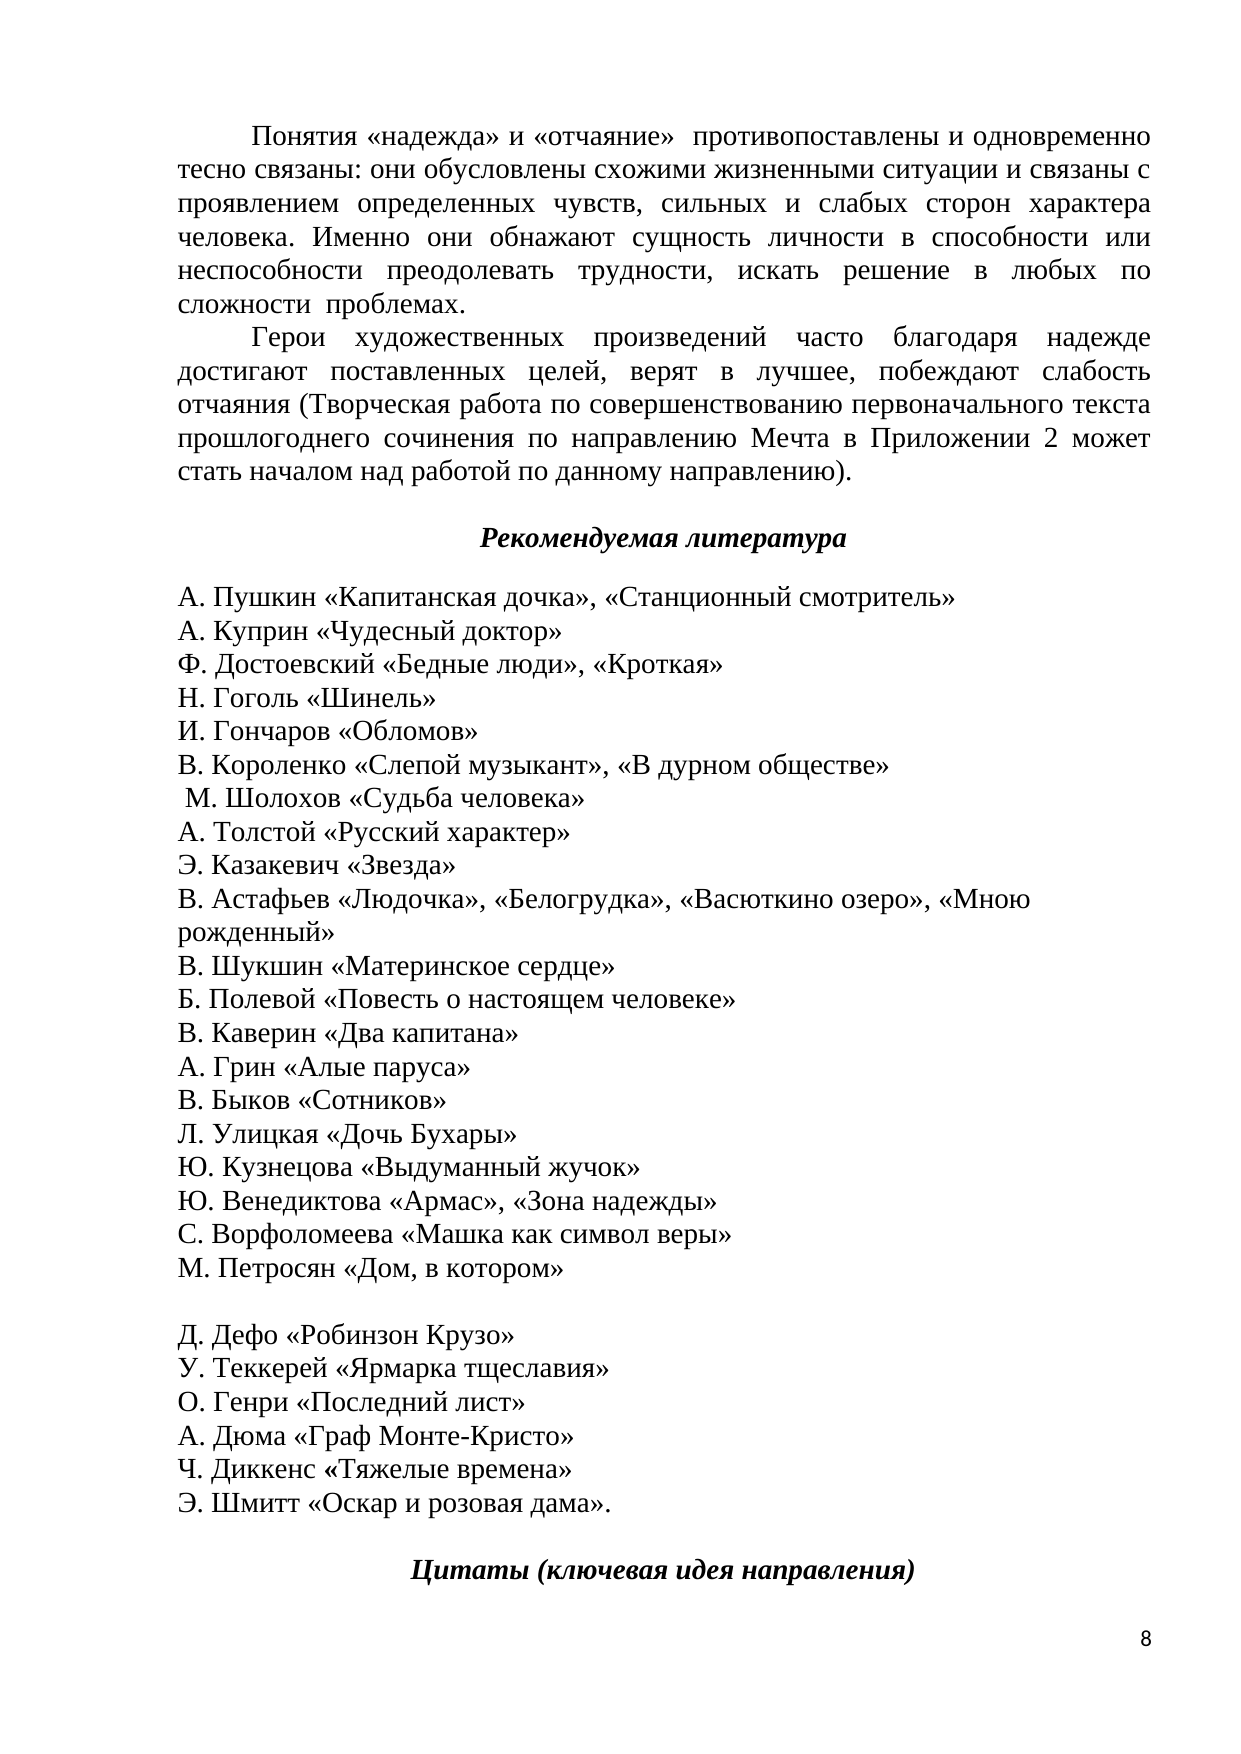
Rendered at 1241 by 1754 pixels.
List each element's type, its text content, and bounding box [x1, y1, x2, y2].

text Герои художественных произведений часто благодаря надежде достигают поставленных целей, верят в лучшее, побеждают слабость отчаяния (Творческая работа по совершенствованию первоначального текста прошлогоднего сочинения по направлению Мечта в Приложении 2 может стать началом над работой по данному направлению). [177, 319, 1152, 487]
text А. Грин «Алые паруса» [177, 1049, 1152, 1082]
text Б. Полевой «Повесть о настоящем человеке» [177, 982, 1152, 1015]
text В. Быков «Сотников» [177, 1082, 1152, 1116]
text Н. Гоголь «Шинель» [177, 680, 1152, 713]
text В. Короленко «Слепой музыкант», «В дурном обществе» [177, 747, 1152, 780]
text В. Астафьев «Людочка», «Белогрудка», «Васюткино озеро», «Мною рожденный» [177, 881, 1152, 948]
text Э. Шмитт «Оскар и розовая дама». [177, 1485, 1152, 1518]
text Ч. Диккенс «Тяжелые времена» [177, 1451, 1152, 1485]
text А. Пушкин «Капитанская дочка», «Станционный смотритель» [177, 579, 1152, 613]
text Ю. Кузнецова «Выдуманный жучок» [177, 1149, 1152, 1183]
text С. Ворфоломеева «Машка как символ веры» [177, 1216, 1152, 1250]
text Понятия «надежда» и «отчаяние» противопоставлены и одновременно тесно связаны: они обусловлены схожими жизненными ситуации и связаны с проявлением определенных чувств, сильных и слабых сторон характера человека. Именно они обнажают сущность личности в способности или неспособности преодолевать трудности, искать решение в любых по сложности проблемах. [177, 118, 1152, 319]
text Э. Казакевич «Звезда» [177, 847, 1152, 881]
text Цитаты (ключевая идея направления) [177, 1552, 1152, 1585]
text М. Петросян «Дом, в котором» [177, 1250, 1152, 1283]
text Ф. Достоевский «Бедные люди», «Кроткая» [177, 646, 1152, 680]
text А. Куприн «Чудесный доктор» [177, 613, 1152, 646]
text И. Гончаров «Обломов» [177, 713, 1152, 747]
text В. Шукшин «Материнское сердце» [177, 948, 1152, 982]
text А. Дюма «Граф Монте-Кристо» [177, 1418, 1152, 1451]
text А. Толстой «Русский характер» [177, 814, 1152, 847]
text О. Генри «Последний лист» [177, 1384, 1152, 1418]
text Д. Дефо «Робинзон Крузо» [177, 1317, 1152, 1351]
text Рекомендуемая литература [177, 521, 1152, 554]
text В. Каверин «Два капитана» [177, 1015, 1152, 1049]
text Ю. Венедиктова «Армас», «Зона надежды» [177, 1183, 1152, 1216]
text М. Шолохов «Судьба человека» [177, 780, 1152, 814]
text Л. Улицкая «Дочь Бухары» [177, 1116, 1152, 1149]
text У. Теккерей «Ярмарка тщеславия» [177, 1351, 1152, 1384]
